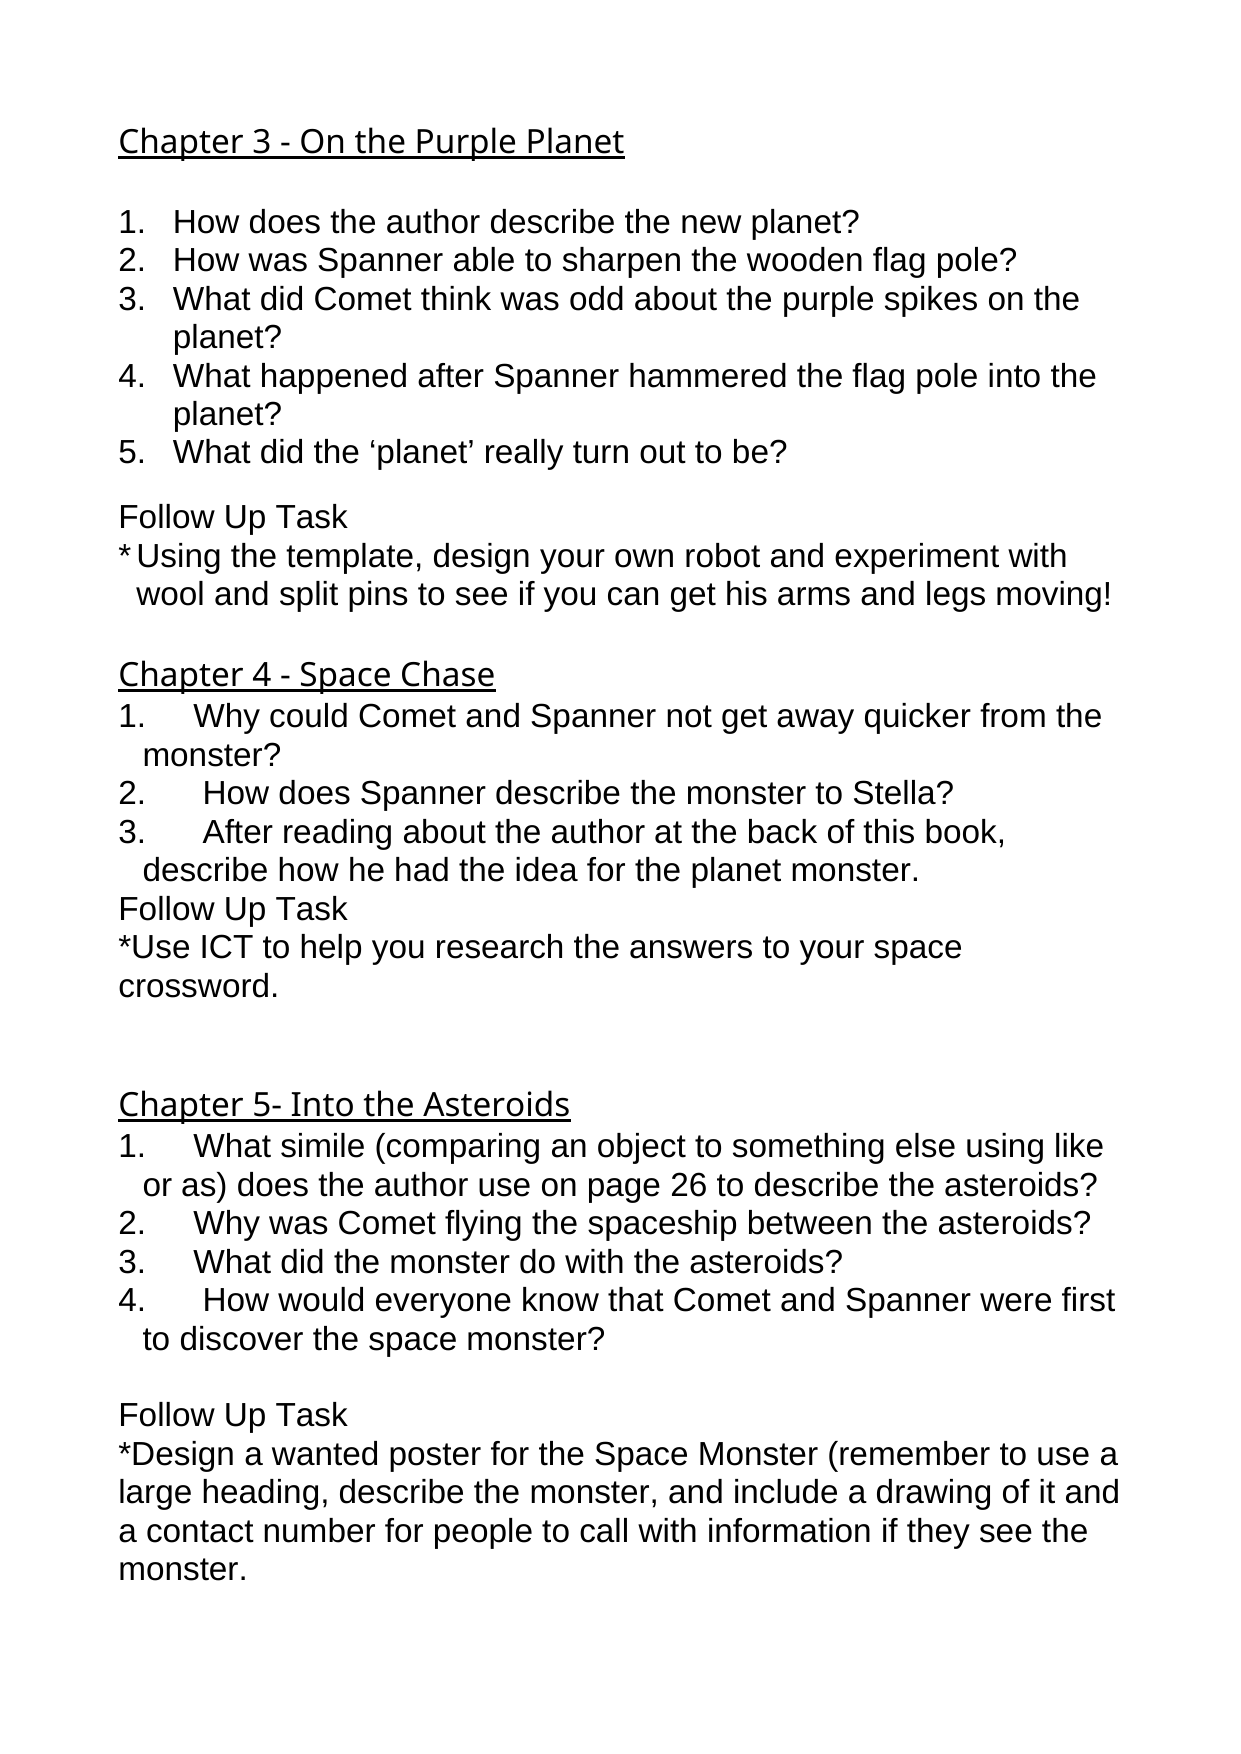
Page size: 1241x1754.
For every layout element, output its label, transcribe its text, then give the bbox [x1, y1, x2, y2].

list Why could Comet and Spanner not get away quicker from the monster? [118, 697, 1122, 773]
list How was Spanner able to sharpen the wooden flag pole? [118, 240, 1122, 279]
list After reading about the author at the back of this book, describe how he had the idea for the planet monster. [118, 812, 1122, 889]
text Chapter 4 - Space Chase [118, 651, 1122, 697]
text *Use ICT to help you research the answers to your space crossword. [118, 927, 1122, 1004]
text Chapter 5- Into the Asteroids [118, 1081, 1122, 1126]
text Follow Up Task [118, 497, 1122, 536]
text Follow Up Task [118, 889, 1122, 927]
list What did the ‘planet’ really turn out to be? [118, 433, 1122, 471]
list Using the template, design your own robot and experiment with wool and split pins to see if you can get his arms and legs moving! [118, 536, 1122, 613]
text Follow Up Task [118, 1395, 1122, 1434]
list How would everyone know that Comet and Spanner were first to discover the space monster? [118, 1280, 1122, 1357]
list What did Comet think was odd about the purple spikes on the planet? [118, 279, 1122, 356]
list What did the monster do with the asteroids? [118, 1242, 1122, 1280]
list What simile (comparing an object to something else using like or as) does the author use on page 26 to describe the asteroids? [118, 1126, 1122, 1203]
list Why was Comet flying the spaceship between the asteroids? [118, 1203, 1122, 1242]
text *Design a wanted poster for the Space Monster (remember to use a large heading, describe the monster, and include a drawing of it and a contact number for people to call with information if they see the monster. [118, 1434, 1122, 1588]
text Chapter 3 - On the Purple Planet [118, 118, 1122, 163]
list How does Spanner describe the monster to Stella? [118, 773, 1122, 812]
list How does the author describe the new planet? [118, 202, 1122, 240]
list What happened after Spanner hammered the flag pole into the planet? [118, 356, 1122, 433]
